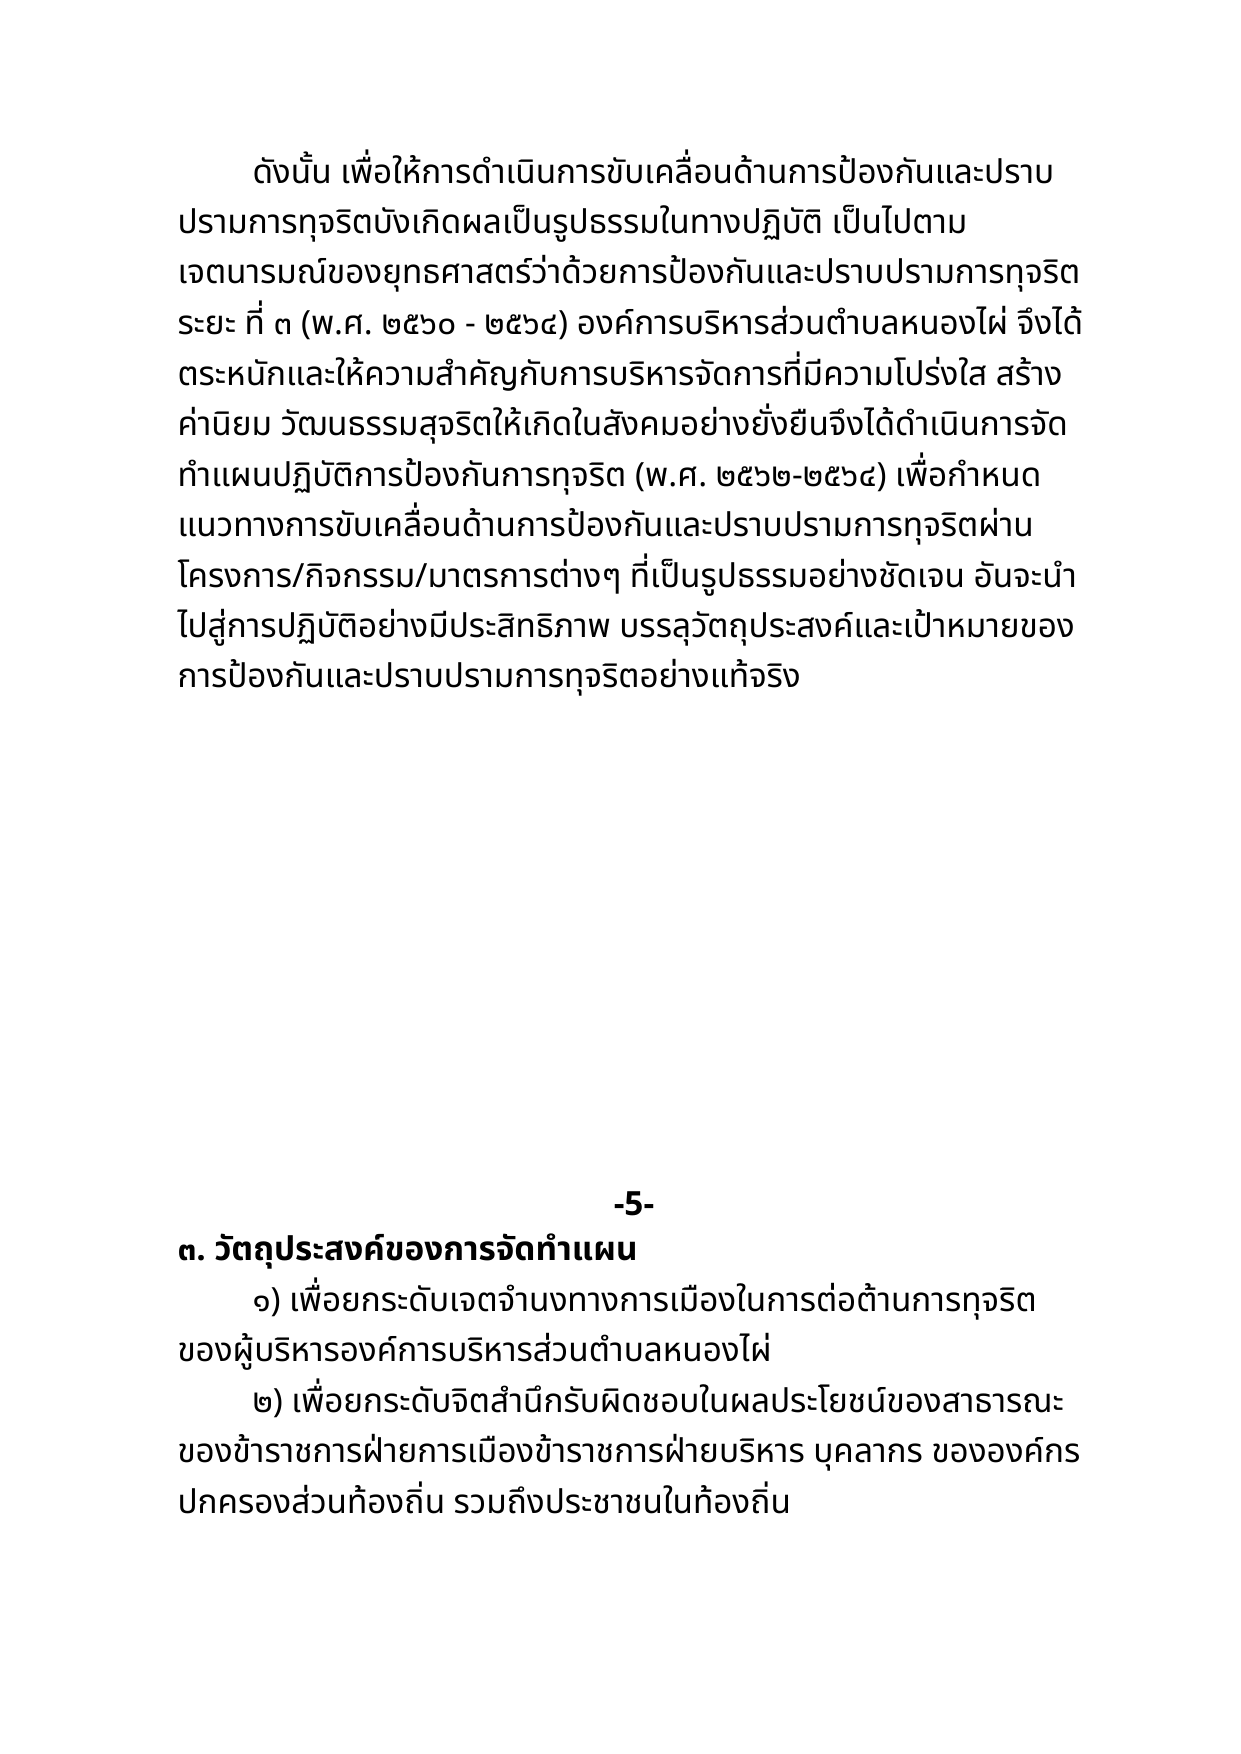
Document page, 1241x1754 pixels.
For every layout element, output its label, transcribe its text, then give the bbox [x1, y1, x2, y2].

text ดังนั้น เพื่อให้การดำเนินการขับเคลื่อนด้านการป้องกันและปราบปรามการทุจริตบังเกิดผลเป็นรูปธรรมในทางปฏิบัติ เป็นไปตามเจตนารมณ์ของยุทธศาสตร์ว่าด้วยการป้องกันและปราบปรามการทุจริตระยะ ที่ ๓ (พ.ศ. ๒๕๖๐ - ๒๕๖๔) องค์การบริหารส่วนตำบลหนองไผ่ จึงได้ตระหนักและให้ความสำคัญกับการบริหารจัดการที่มีความโปร่งใส สร้างค่านิยม วัฒนธรรมสุจริตให้เกิดในสังคมอย่างยั่งยืนจึงได้ดำเนินการจัดทำแผนปฏิบัติการป้องกันการทุจริต (พ.ศ. ๒๕๖๒-๒๕๖๔) เพื่อกำหนดแนวทางการขับเคลื่อนด้านการป้องกันและปราบปรามการทุจริตผ่านโครงการ/กิจกรรม/มาตรการต่างๆ ที่เป็นรูปธรรมอย่างชัดเจน อันจะนำไปสู่การปฏิบัติอย่างมีประสิทธิภาพ บรรลุวัตถุประสงค์และเป้าหมายของการป้องกันและปราบปรามการทุจริตอย่างแท้จริง [177, 148, 1090, 703]
text ๓. วัตถุประสงค์ของการจัดทำแผน [177, 1225, 1090, 1276]
text ๑) เพื่อยกระดับเจตจำนงทางการเมืองในการต่อต้านการทุจริตของผู้บริหารองค์การบริหารส่วนตำบลหนองไผ่ [177, 1276, 1090, 1377]
text ๒) เพื่อยกระดับจิตสำนึกรับผิดชอบในผลประโยชน์ของสาธารณะของข้าราชการฝ่ายการเมืองข้าราชการฝ่ายบริหาร บุคลากร ขององค์กรปกครองส่วนท้องถิ่น รวมถึงประชาชนในท้องถิ่น [177, 1377, 1090, 1528]
text -5- [177, 1180, 1090, 1225]
